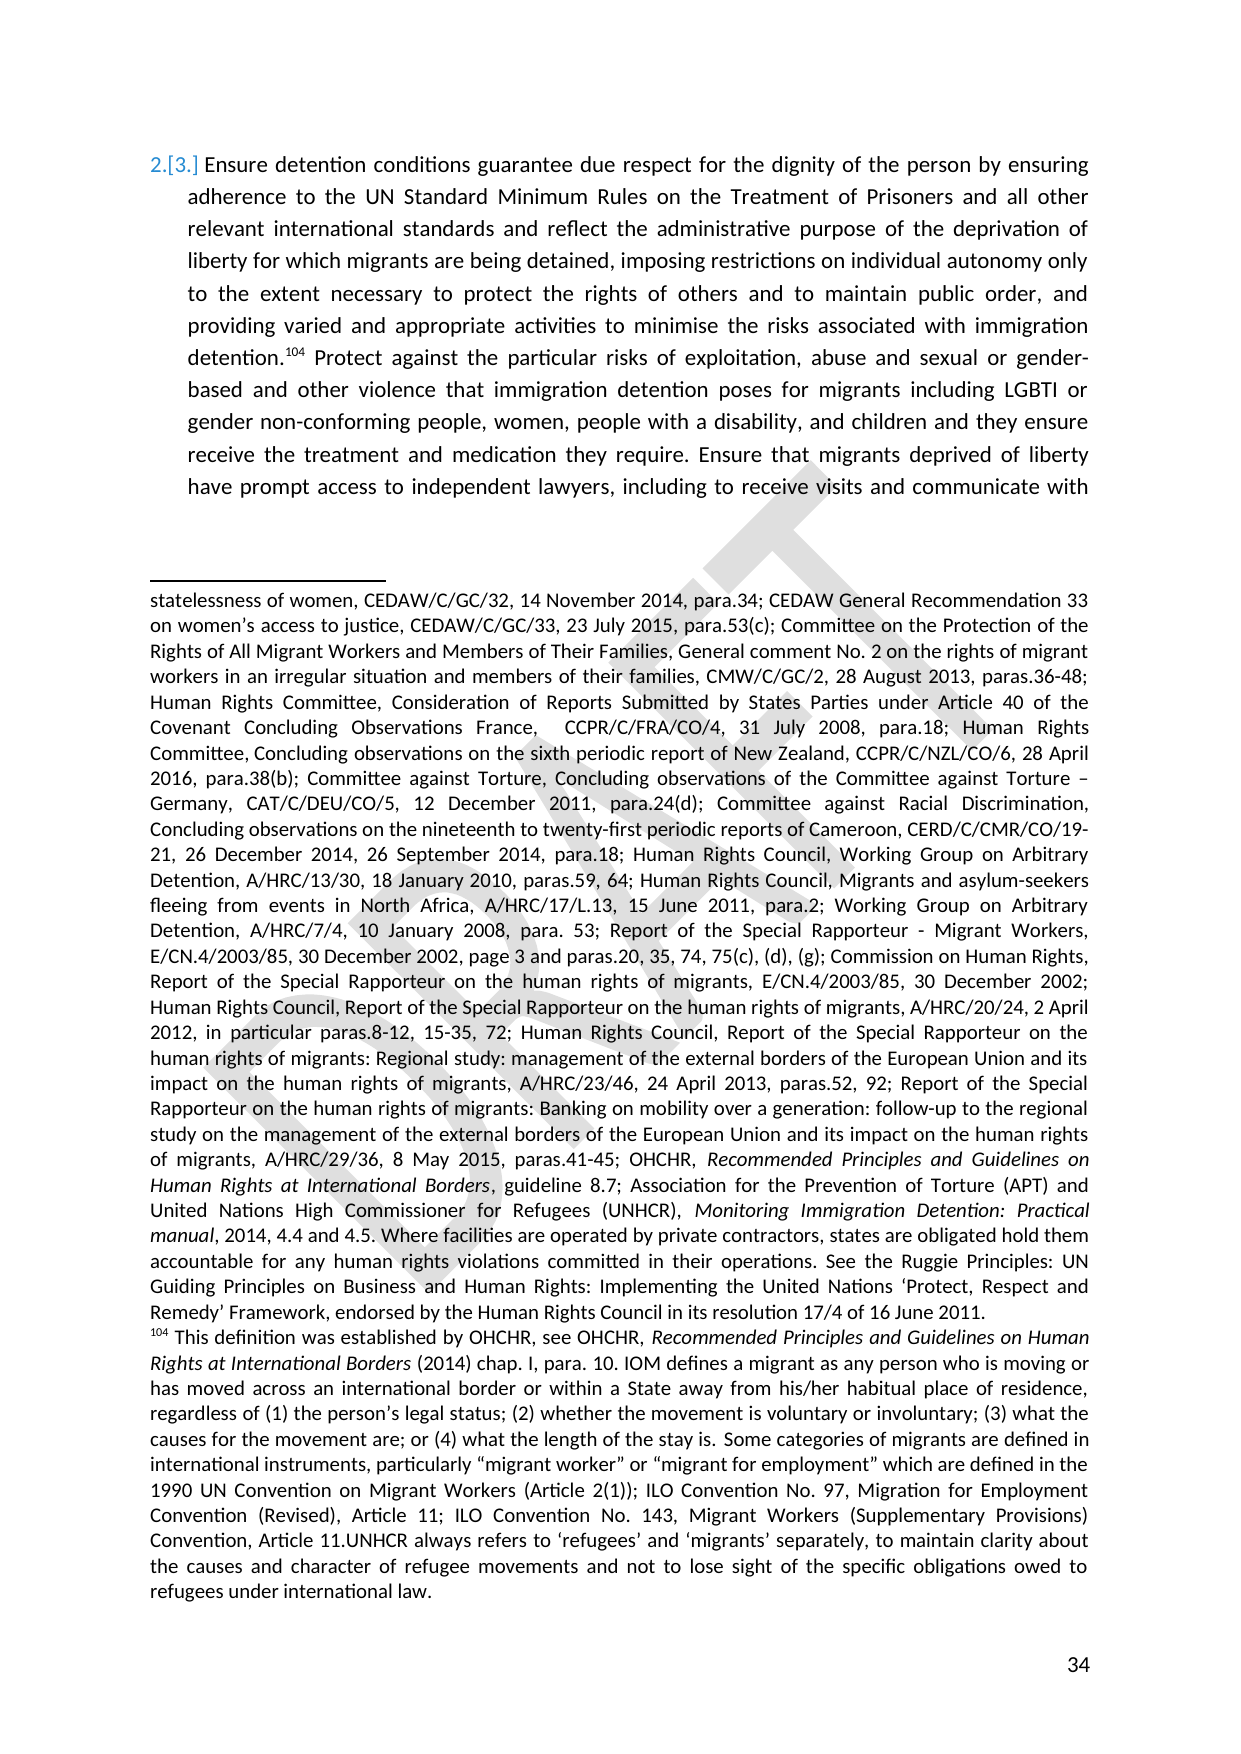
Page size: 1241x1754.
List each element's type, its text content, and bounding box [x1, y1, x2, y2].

list Ensure detention conditions guarantee due respect for the dignity of the person by ensuring adherence to the UN Standard Minimum Rules on the Treatment of Prisoners and all other relevant international standards and reflect the administrative purpose of the deprivation of liberty for which migrants are being detained, imposing restrictions on individual autonomy only to the extent necessary to protect the rights of others and to maintain public order, and providing varied and appropriate activities to minimise the risks associated with immigration detention. Protect against the particular risks of exploitation, abuse and sexual or gender-based and other violence that immigration detention poses for migrants including LGBTI or gender non-conforming people, women, people with a disability, and children and they ensure receive the treatment and medication they require. Ensure that migrants deprived of liberty have prompt access to independent lawyers, including to receive visits and communicate with such lawyers, both to make effective the right to challenge the lawfulness of detention, and as a safeguard against torture or other cruel, inhuman or degrading treatment. [150, 150, 1090, 500]
